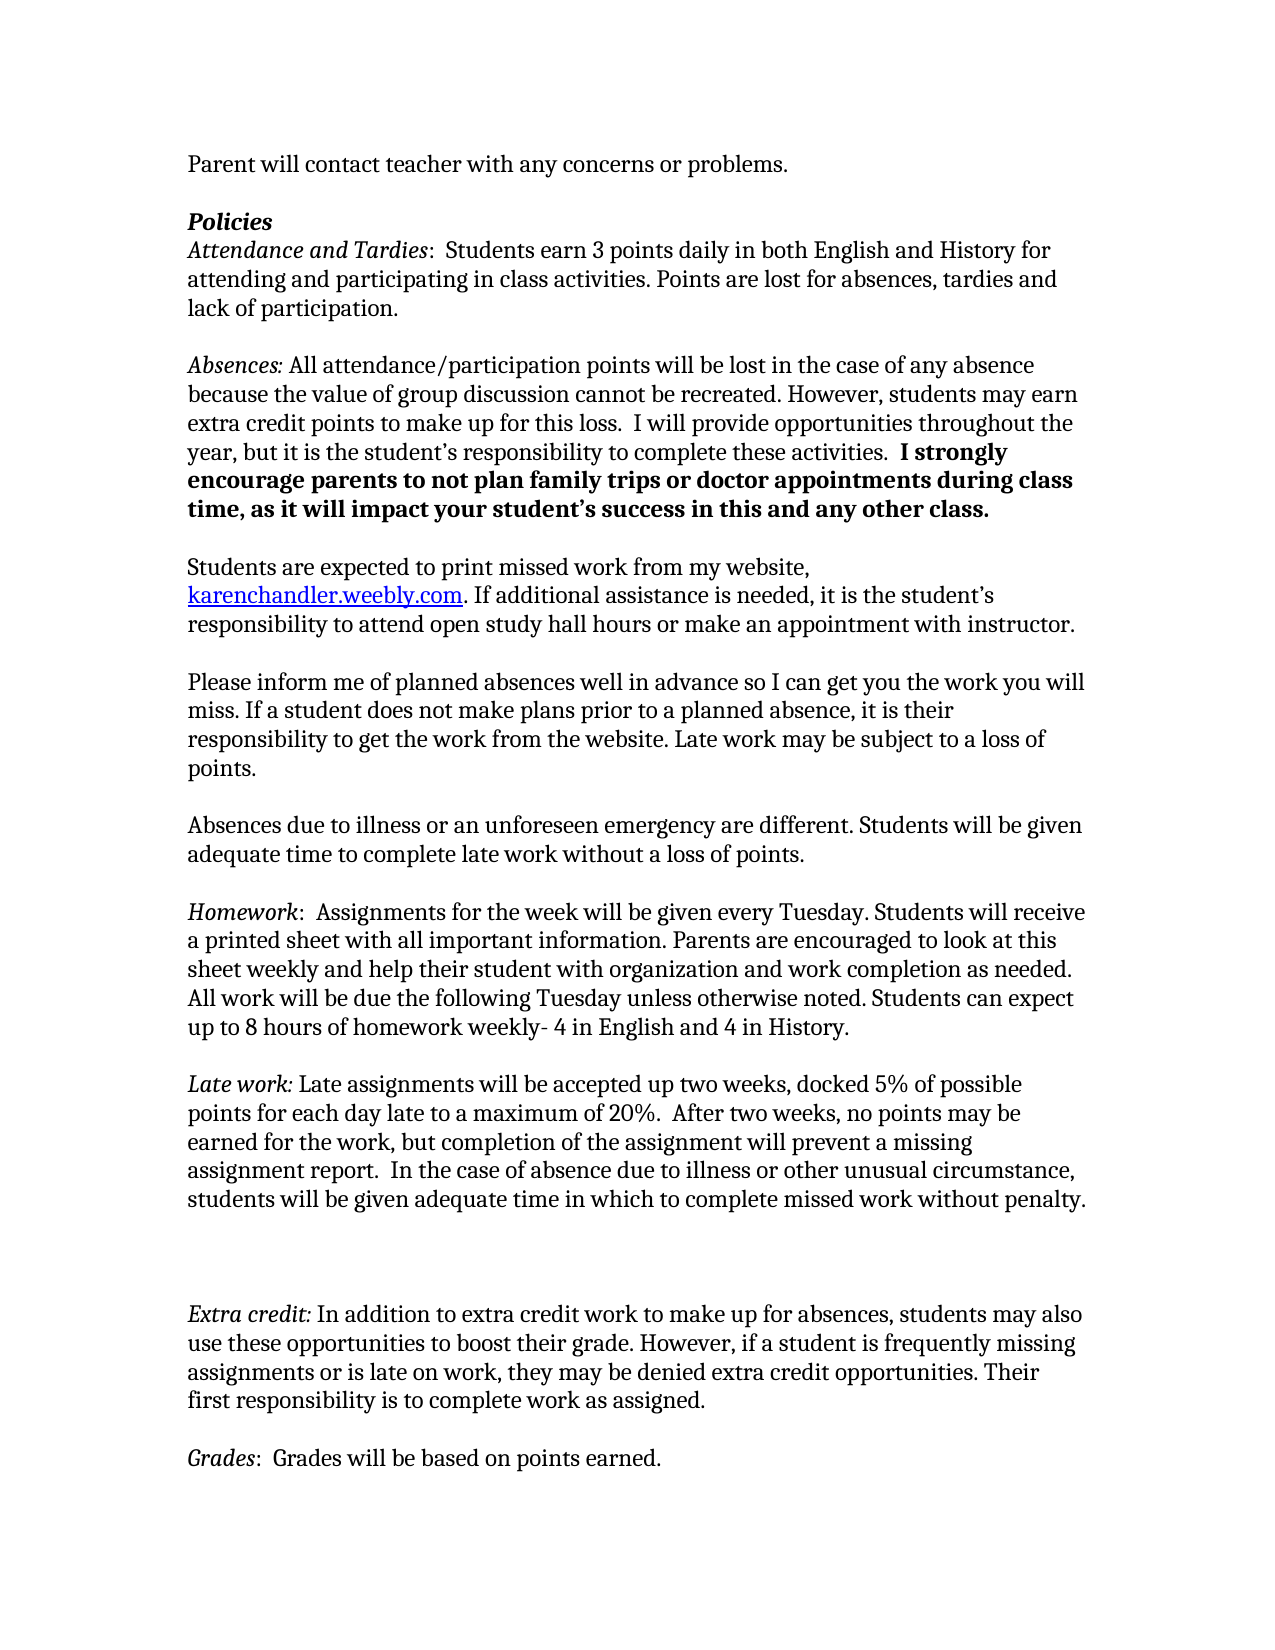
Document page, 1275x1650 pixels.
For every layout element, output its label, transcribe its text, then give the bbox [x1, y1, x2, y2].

text Please inform me of planned absences well in advance so I can get you the work you will miss. If a student does not make plans prior to a planned absence, it is their responsibility to get the work from the website. Late work may be subject to a loss of points. [187, 667, 1087, 782]
text Students are expected to print missed work from my website, karenchandler.weebly.com. If additional assistance is needed, it is the student’s responsibility to attend open study hall hours or make an appointment with instructor. [187, 552, 1087, 639]
text Policies [187, 207, 1087, 236]
text Homework: Assignments for the week will be given every Tuesday. Students will receive a printed sheet with all important information. Parents are encouraged to look at this sheet weekly and help their student with organization and work completion as needed. All work will be due the following Tuesday unless otherwise noted. Students can expect up to 8 hours of homework weekly- 4 in English and 4 in History. [187, 897, 1087, 1041]
text Absences: All attendance/participation points will be lost in the case of any absence because the value of group discussion cannot be recreated. However, students may earn extra credit points to make up for this loss. I will provide opportunities throughout the year, but it is the student’s responsibility to complete these activities. I strongly encourage parents to not plan family trips or doctor appointments during class time, as it will impact your student’s success in this and any other class. [187, 351, 1087, 524]
text Absences due to illness or an unforeseen emergency are different. Students will be given adequate time to complete late work without a loss of points. [187, 811, 1087, 869]
text Attendance and Tardies: Students earn 3 points daily in both English and History for attending and participating in class activities. Points are lost for absences, tardies and lack of participation. [187, 236, 1087, 322]
text Late work: Late assignments will be accepted up two weeks, docked 5% of possible points for each day late to a maximum of 20%. After two weeks, no points may be earned for the work, but completion of the assignment will prevent a missing assignment report. In the case of absence due to illness or other unusual circumstance, students will be given adequate time in which to complete missed work without penalty. [187, 1070, 1087, 1214]
text Grades: Grades will be based on points earned. [187, 1444, 1087, 1472]
text Extra credit: In addition to extra credit work to make up for absences, students may also use these opportunities to boost their grade. However, if a student is frequently missing assignments or is late on work, they may be denied extra credit opportunities. Their first responsibility is to complete work as assigned. [187, 1300, 1087, 1415]
text Parent will contact teacher with any concerns or problems. [187, 150, 1087, 179]
